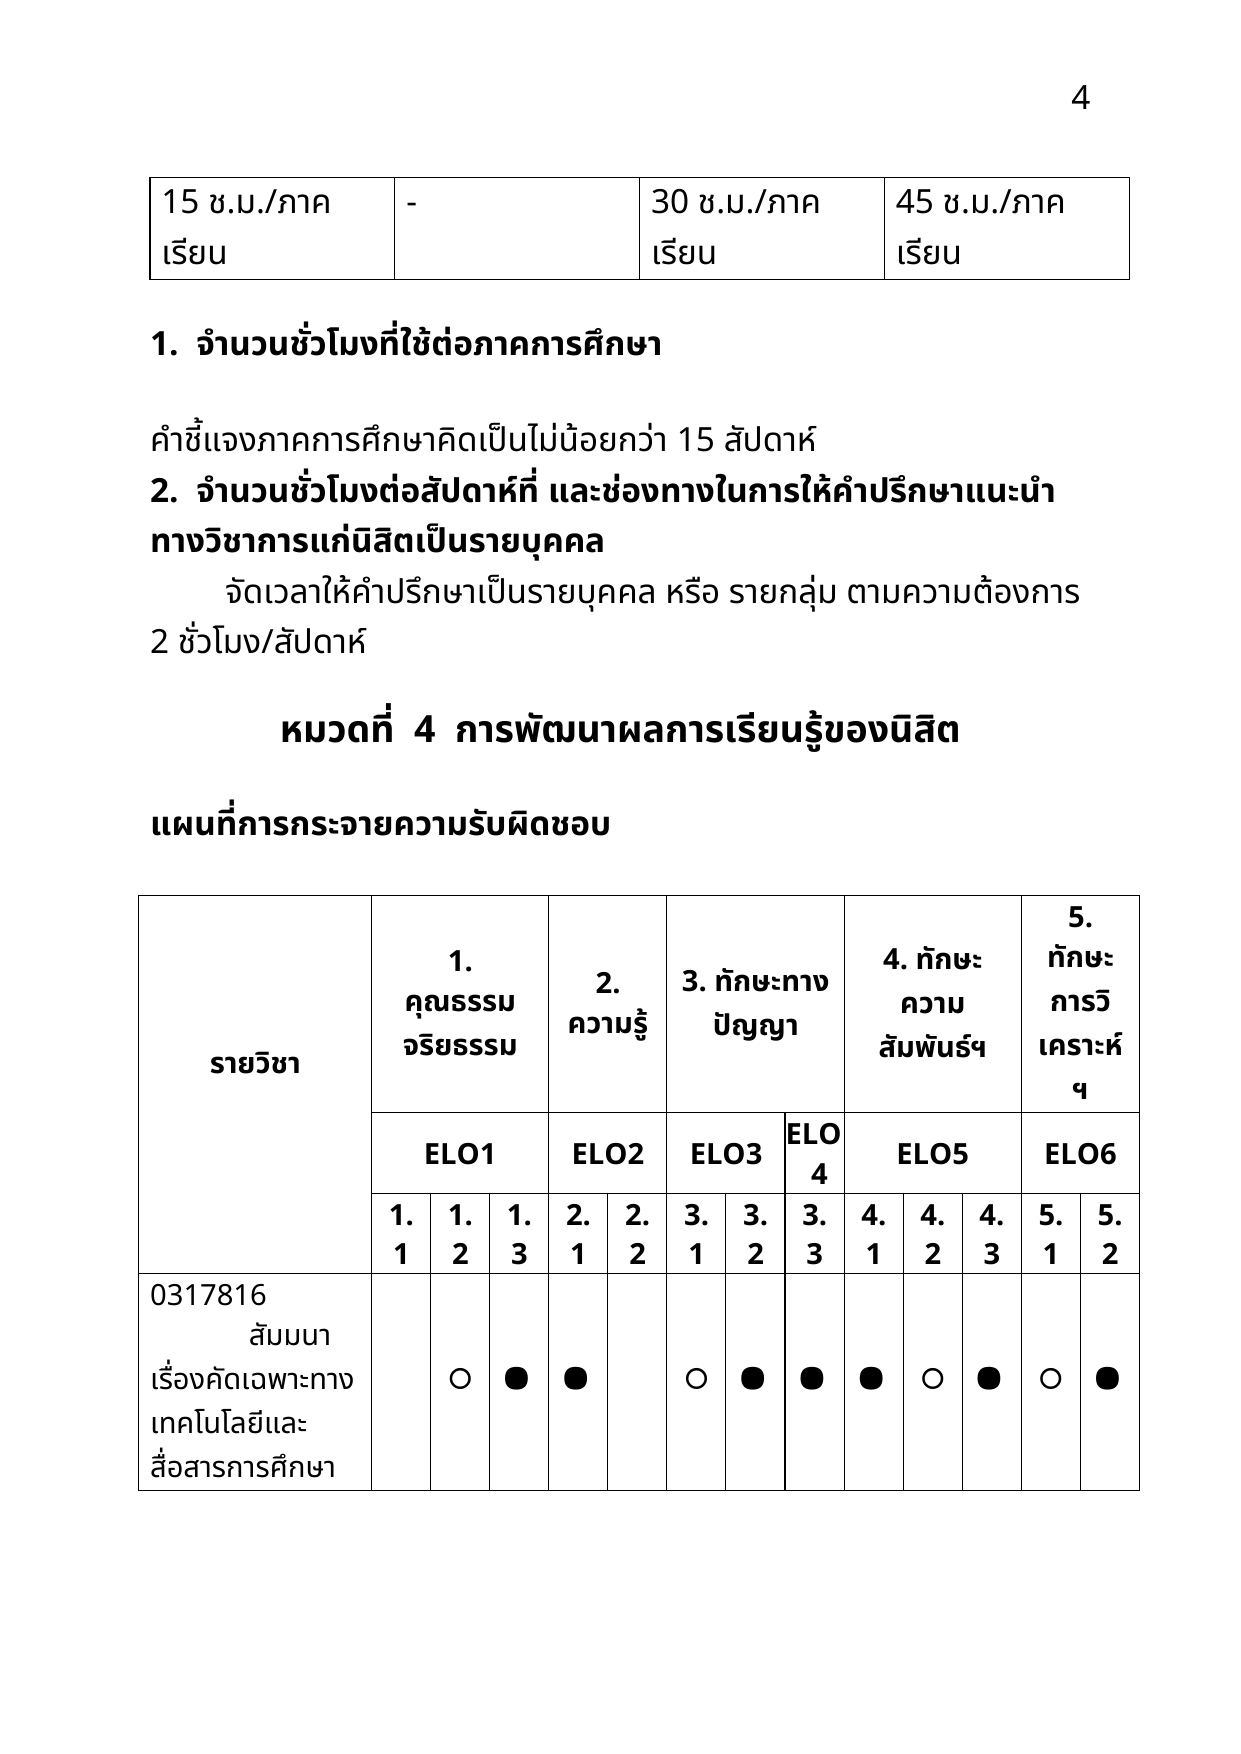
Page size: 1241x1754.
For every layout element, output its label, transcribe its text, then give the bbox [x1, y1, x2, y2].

table_cell 5.1 [1022, 1194, 1080, 1273]
table_cell [963, 1274, 1021, 1490]
table_header 1. คุณธรรม จริยธรรม [372, 896, 548, 1112]
text หมวดที่ 4 การพัฒนาผลการเรียนรู้ของนิสิต [150, 703, 1090, 760]
table_cell 30 ช.ม./ภาคเรียน [640, 178, 884, 279]
table_cell 1.2 [431, 1194, 489, 1273]
text 2. จำนวนชั่วโมงต่อสัปดาห์ที่ และช่องทางในการให้คำปรึกษาแนะนำทางวิชาการแก่นิสิตเป็นรายบุคคล [150, 467, 1090, 568]
table_cell 2.2 [608, 1194, 666, 1273]
text จัดเวลาให้คำปรึกษาเป็นรายบุคคล หรือ รายกลุ่ม ตามความต้องการ 2 ชั่วโมง/สัปดาห์ [150, 568, 1090, 669]
table_cell [726, 1274, 784, 1490]
table_cell [1022, 1274, 1080, 1490]
table_cell ELO1 [372, 1113, 548, 1193]
table_cell ELO6 [1022, 1113, 1139, 1193]
table_cell 0317816 สัมมนาเรื่องคัดเฉพาะทางเทคโนโลยีและสื่อสารการศึกษา [139, 1274, 371, 1490]
table_cell 4.1 [845, 1194, 903, 1273]
table_cell [904, 1274, 962, 1490]
table_cell 5.2 [1081, 1194, 1139, 1273]
table_cell 4.3 [963, 1194, 1021, 1273]
table_cell ELO3 [667, 1113, 784, 1193]
table_cell [608, 1274, 666, 1490]
table_cell [431, 1274, 489, 1490]
table_header 3. ทักษะทางปัญญา [667, 896, 844, 1112]
table_cell 4.2 [904, 1194, 962, 1273]
text 1. จำนวนชั่วโมงที่ใช้ต่อภาคการศึกษา [150, 320, 1090, 371]
table_cell 1.1 [372, 1194, 430, 1273]
table_cell [490, 1274, 548, 1490]
table_cell 45 ช.ม./ภาคเรียน [885, 178, 1129, 279]
table_header รายวิชา [139, 896, 371, 1273]
table_cell 2.1 [549, 1194, 607, 1273]
table_cell [786, 1274, 844, 1490]
table_cell ELO5 [845, 1113, 1021, 1193]
table_cell [667, 1274, 725, 1490]
table_cell ELO2 [549, 1113, 666, 1193]
table_header 4. ทักษะความสัมพันธ์ฯ [845, 896, 1021, 1112]
table_header 5. ทักษะ การวิเคราะห์ฯ [1022, 896, 1139, 1112]
table_cell 3.1 [667, 1194, 725, 1273]
text คำชี้แจงภาคการศึกษาคิดเป็นไม่น้อยกว่า 15 สัปดาห์ [150, 416, 1090, 467]
table_cell [372, 1274, 430, 1490]
table_cell 3.2 [726, 1194, 784, 1273]
table_cell ELO4 [786, 1113, 844, 1193]
table_cell 15 ช.ม./ภาคเรียน [151, 178, 394, 279]
table_cell - [395, 178, 639, 279]
table_cell 1.3 [490, 1194, 548, 1273]
table_cell [845, 1274, 903, 1490]
table_cell [1081, 1274, 1139, 1490]
table_cell 3.3 [786, 1194, 844, 1273]
text แผนที่การกระจายความรับผิดชอบ [150, 799, 1090, 850]
table_header 2. ความรู้ [549, 896, 666, 1112]
table_cell [549, 1274, 607, 1490]
